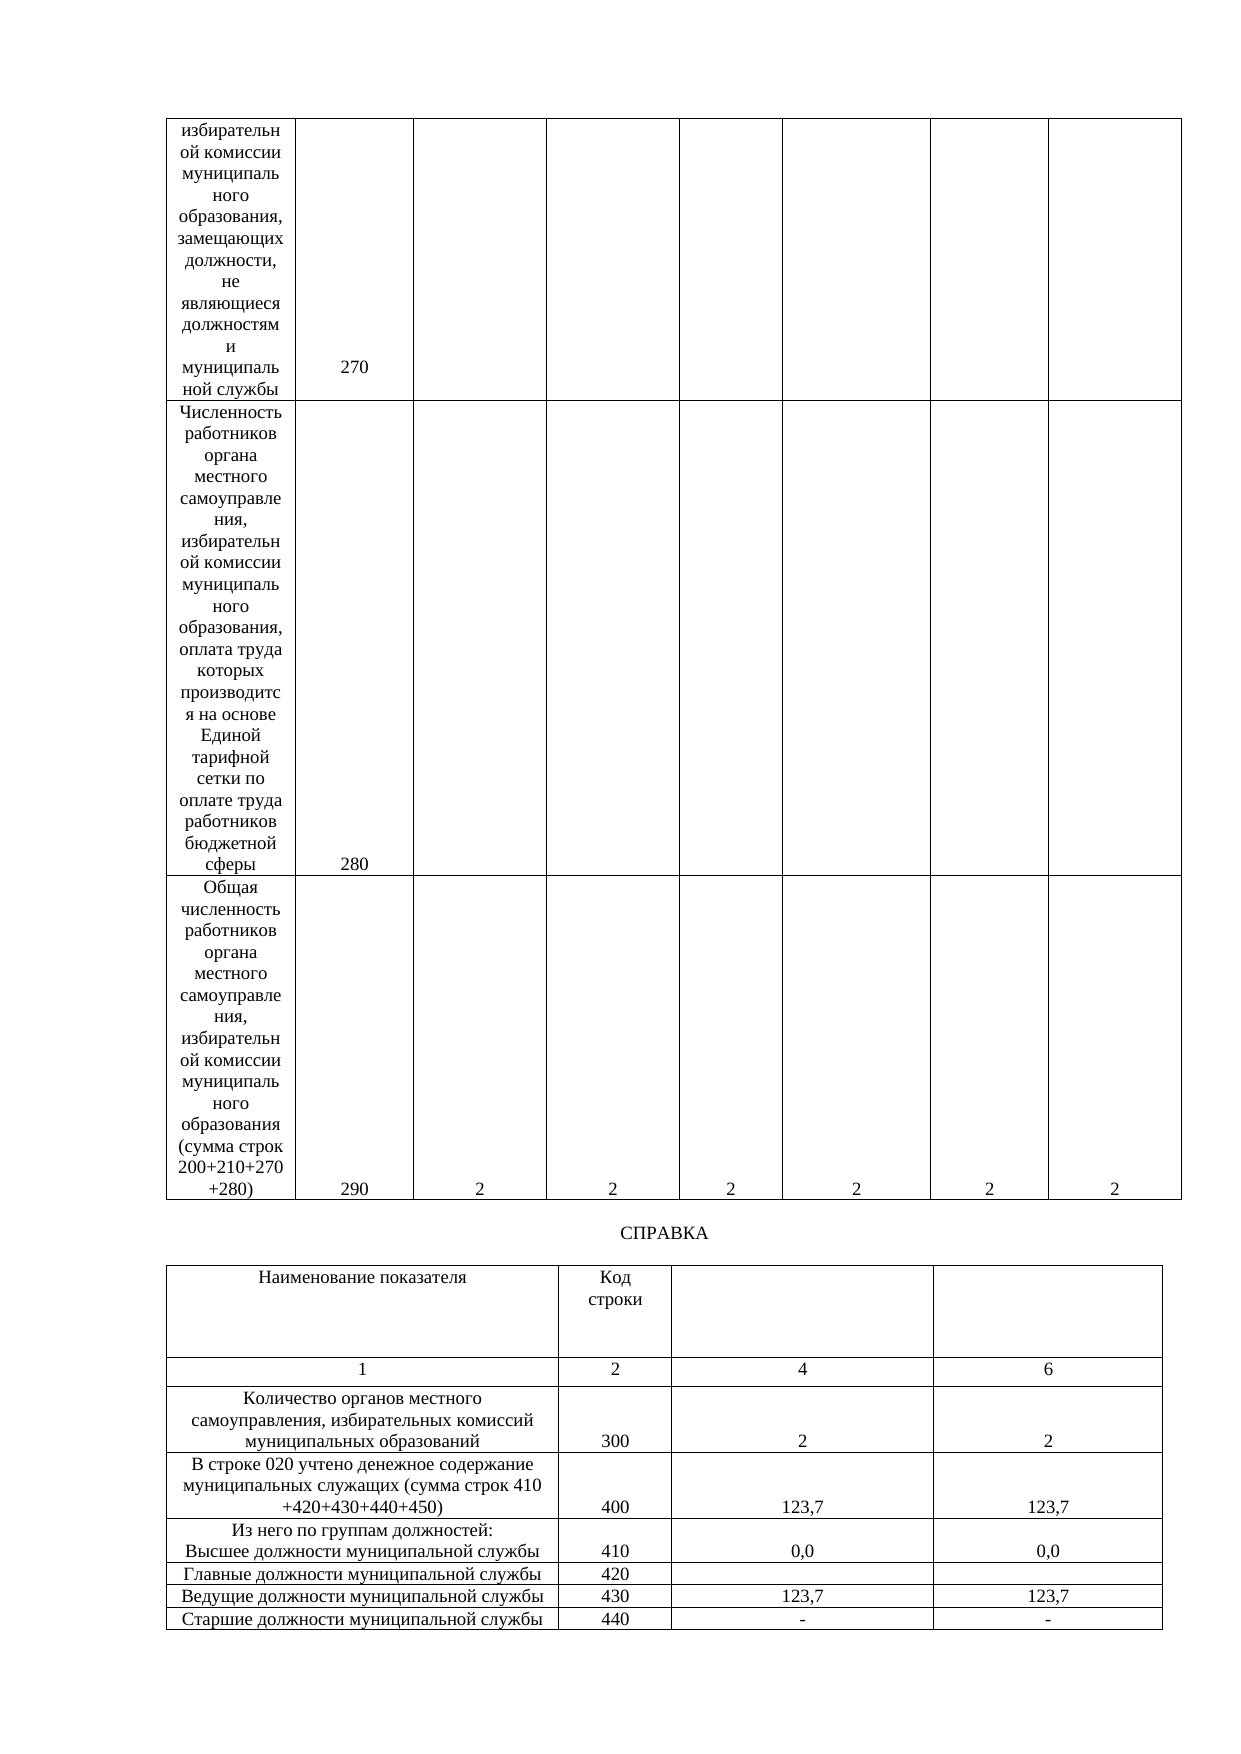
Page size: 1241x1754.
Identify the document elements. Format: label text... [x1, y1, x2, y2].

table_cell 2 [783, 876, 930, 1199]
table_cell [931, 401, 1048, 875]
table_cell [547, 401, 679, 875]
table_header [934, 1266, 1162, 1357]
table_cell 410 [559, 1519, 671, 1562]
table_cell 2 [559, 1358, 671, 1386]
table_header Наименование показателя [167, 1266, 558, 1357]
table_cell [680, 401, 782, 875]
table_cell 6 [934, 1358, 1162, 1386]
table_cell 2 [1049, 876, 1181, 1199]
table_cell [680, 119, 782, 399]
table_cell 440 [559, 1608, 671, 1629]
table_cell 290 [296, 876, 413, 1199]
table_cell Из него по группам должностей: Высшее должности муниципальной службы [167, 1519, 558, 1562]
table_cell 270 [296, 119, 413, 399]
table_cell [783, 401, 930, 875]
table_cell 0,0 [672, 1519, 933, 1562]
table_header Код строки [559, 1266, 671, 1357]
table_cell Ведущие должности муниципальной службы [167, 1585, 558, 1607]
text СПРАВКА [177, 1222, 1152, 1243]
table_cell - [672, 1608, 933, 1629]
table_cell [1049, 119, 1181, 399]
table_cell [414, 119, 546, 399]
table_cell 2 [680, 876, 782, 1199]
table_cell 420 [559, 1563, 671, 1584]
table_cell Главные должности муниципальной службы [167, 1563, 558, 1584]
table_cell 430 [559, 1585, 671, 1607]
table_cell Количество органов местного самоуправления, избирательных комиссий муниципальных образований [167, 1387, 558, 1452]
table_cell 2 [547, 876, 679, 1199]
table_cell Численность работников органа местного самоуправления, избирательной комиссии муниципального образования, оплата труда которых производится на основе Единой тарифной сетки по оплате труда работников бюджетной сферы [167, 401, 295, 875]
table_cell [672, 1563, 933, 1584]
table_cell 400 [559, 1453, 671, 1517]
table_cell 123,7 [934, 1585, 1162, 1607]
table_cell [414, 401, 546, 875]
table_cell 300 [559, 1387, 671, 1452]
table_cell 123,7 [672, 1453, 933, 1517]
table_cell [783, 119, 930, 399]
table_cell 2 [672, 1387, 933, 1452]
table_cell 123,7 [672, 1585, 933, 1607]
table_cell [934, 1563, 1162, 1584]
table_cell 2 [414, 876, 546, 1199]
table_cell 2 [931, 876, 1048, 1199]
table_cell 2 [934, 1387, 1162, 1452]
table_cell Старшие должности муниципальной службы [167, 1608, 558, 1629]
table_cell [547, 119, 679, 399]
table_cell 280 [296, 401, 413, 875]
table_cell - [934, 1608, 1162, 1629]
table_cell [1049, 401, 1181, 875]
table_cell 4 [672, 1358, 933, 1386]
table_cell В строке 020 учтено денежное содержание муниципальных служащих (сумма строк 410 +420+430+440+450) [167, 1453, 558, 1517]
table_cell 1 [167, 1358, 558, 1386]
table_cell 123,7 [934, 1453, 1162, 1517]
table_cell [931, 119, 1048, 399]
table_cell Общая численность работников органа местного самоуправления, избирательной комиссии муниципального образования (сумма строк 200+210+270+280) [167, 876, 295, 1199]
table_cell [167, 119, 295, 399]
table_cell 0,0 [934, 1519, 1162, 1562]
table_header [672, 1266, 933, 1357]
